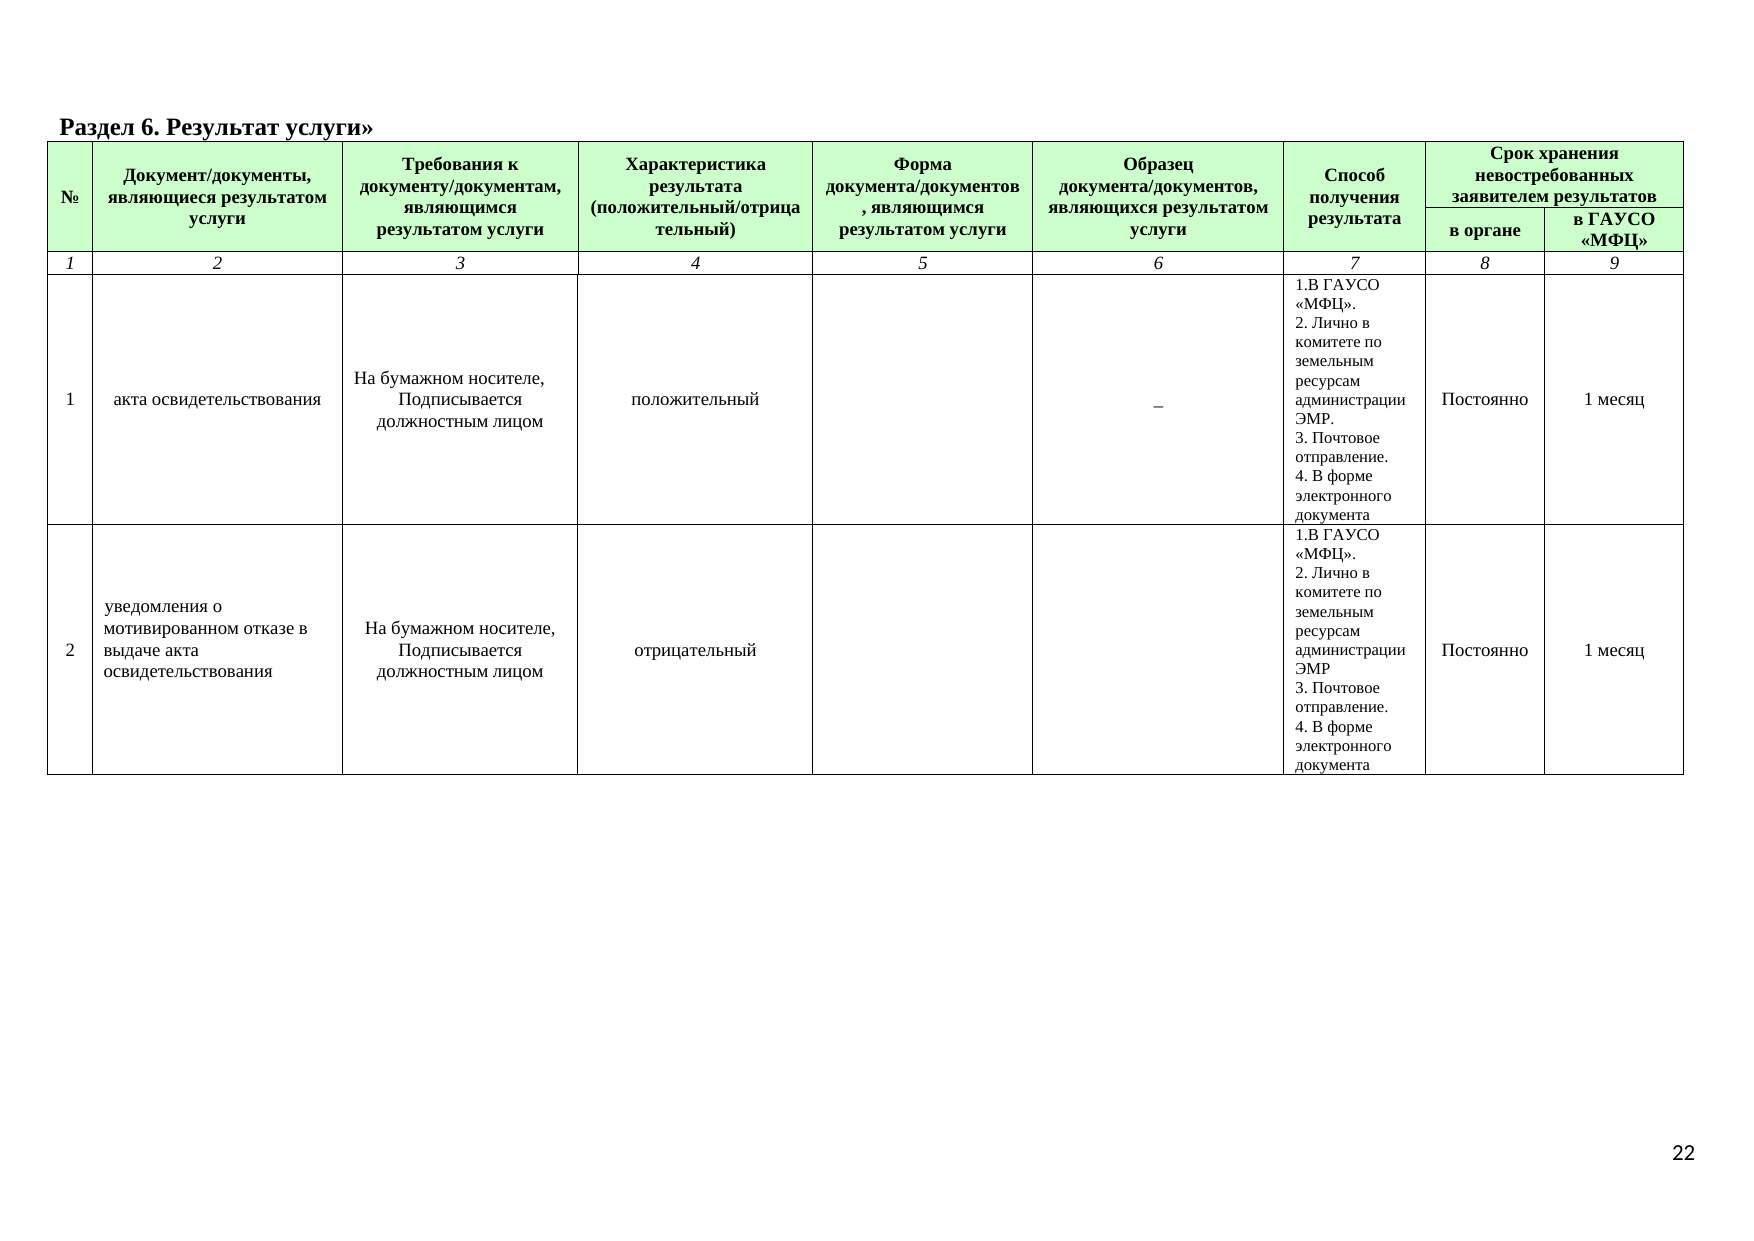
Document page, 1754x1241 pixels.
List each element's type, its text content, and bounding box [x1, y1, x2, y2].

table_header № [48, 142, 92, 251]
table_cell На бумажном носителе, Подписывается должностным лицом [343, 525, 577, 774]
table_cell На бумажном носителе, Подписывается должностным лицом [343, 275, 577, 524]
table_cell уведомления о мотивированном отказе в выдаче акта освидетельствования [93, 525, 342, 774]
table_cell [1033, 525, 1283, 774]
table_cell 2 [48, 525, 92, 774]
table_cell 8 [1426, 252, 1544, 273]
table_cell 9 [1545, 252, 1683, 273]
table_cell [813, 275, 1032, 524]
table_cell акта освидетельствования [93, 275, 342, 524]
table_header Образец документа/документов, являющихся результатом услуги [1033, 142, 1283, 251]
table_cell 6 [1033, 252, 1283, 273]
table_cell 1.В ГАУСО «МФЦ». 2. Лично в комитете по земельным ресурсам администрации ЭМР. 3. Почтовое отправление. 4. В форме электронного документа [1284, 275, 1425, 524]
table_cell 1 [48, 275, 92, 524]
table_cell 7 [1284, 252, 1425, 273]
table_header Требования к документу/документам, являющимся результатом услуги [343, 142, 578, 251]
table_header Способ получения результата [1284, 142, 1425, 251]
table_cell _ [1033, 275, 1283, 524]
table_header Характеристика результата (положительный/отрицательный) [579, 142, 812, 251]
table_cell 1 [48, 252, 92, 273]
table_cell 5 [813, 252, 1032, 273]
table_cell 2 [93, 252, 342, 273]
table_cell положительный [578, 275, 812, 524]
table_cell 1 месяц [1545, 525, 1683, 774]
table_cell 3 [343, 252, 578, 273]
table_cell отрицательный [578, 525, 812, 774]
table_cell 1 месяц [1545, 275, 1683, 524]
table_cell в ГАУСО «МФЦ» [1545, 208, 1683, 251]
table_cell Постоянно [1426, 275, 1544, 524]
table_header Форма документа/документов, являющимся результатом услуги [813, 142, 1032, 251]
table_header Срок хранения невостребованных заявителем результатов [1426, 142, 1683, 207]
table_cell 1.В ГАУСО «МФЦ». 2. Лично в комитете по земельным ресурсам администрации ЭМР 3. Почтовое отправление. 4. В форме электронного документа [1284, 525, 1425, 774]
table_cell в органе [1426, 208, 1544, 251]
text Раздел 6. Результат услуги» [59, 112, 1695, 141]
table_cell 4 [579, 252, 812, 273]
table_cell [813, 525, 1032, 774]
table_header Документ/документы, являющиеся результатом услуги [93, 142, 342, 251]
table_cell Постоянно [1426, 525, 1544, 774]
